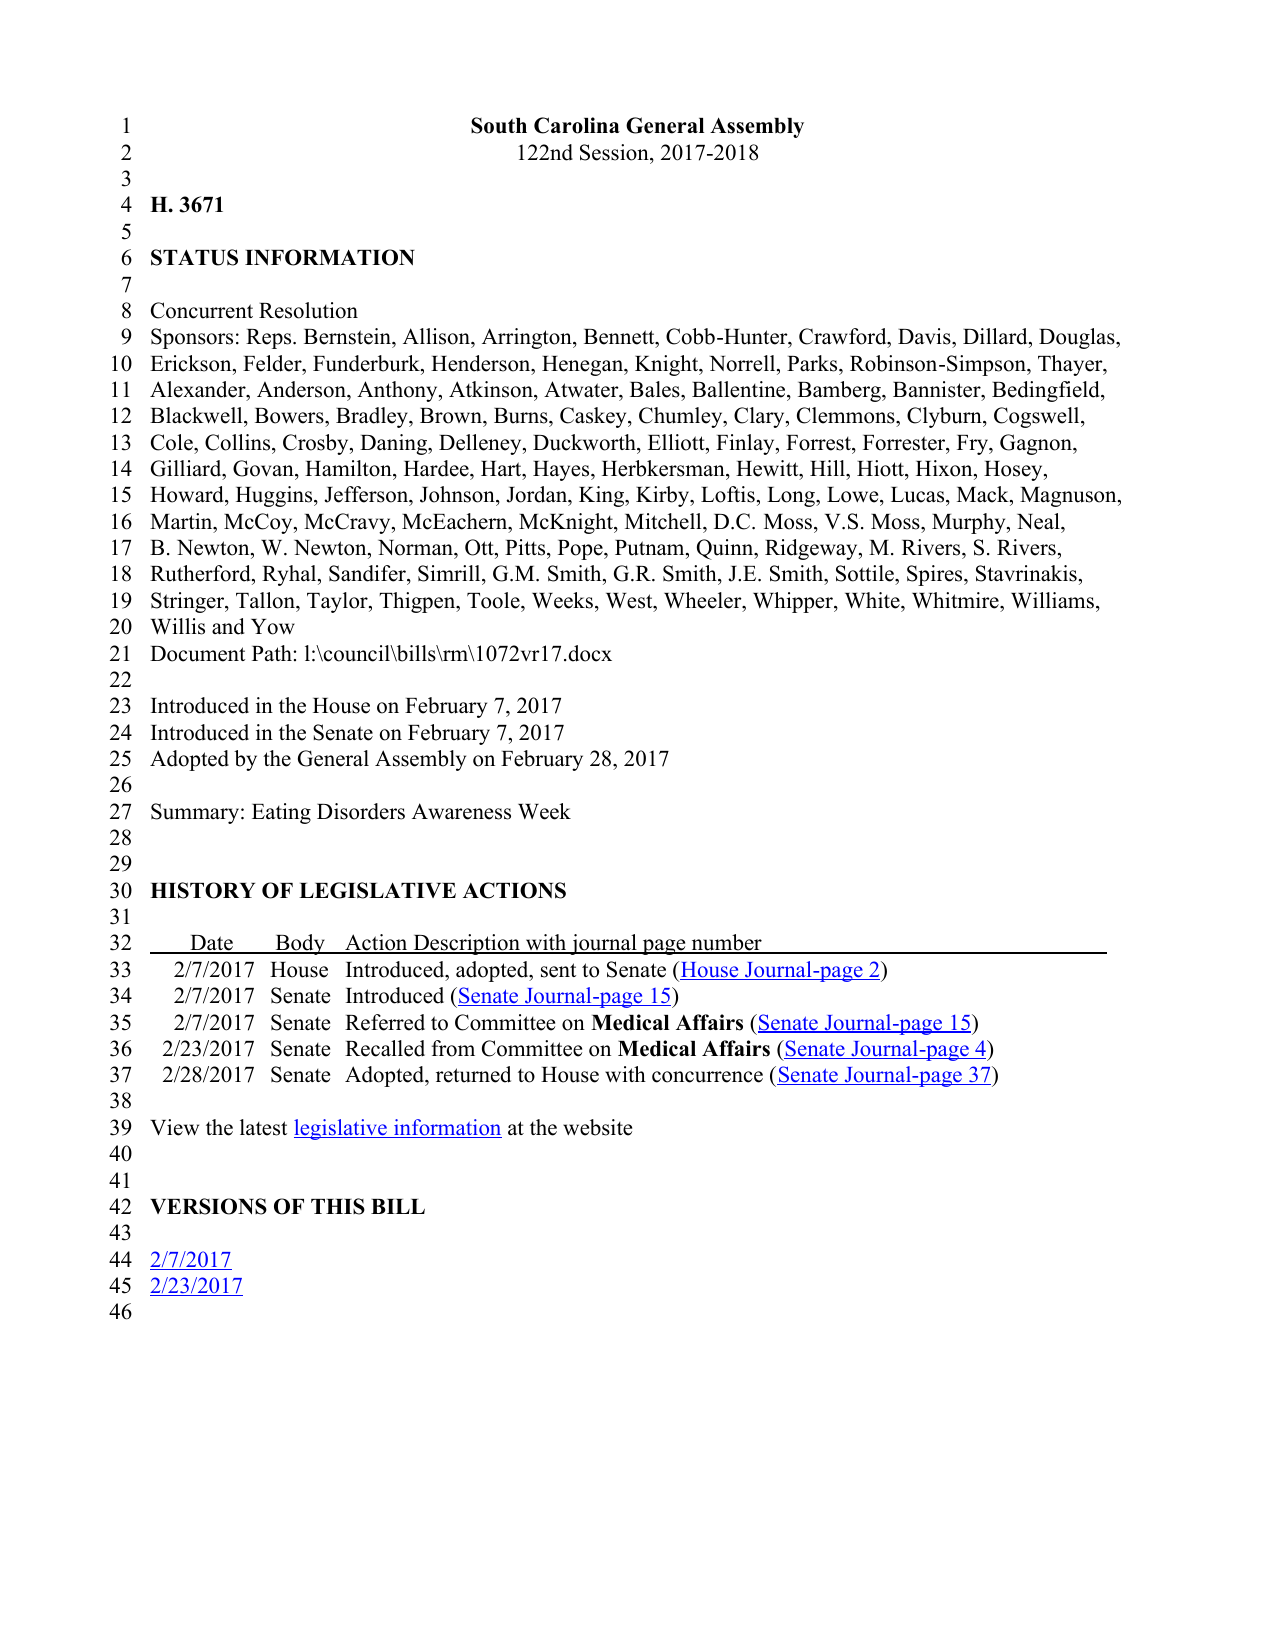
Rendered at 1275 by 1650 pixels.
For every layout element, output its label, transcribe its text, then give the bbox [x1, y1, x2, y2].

text South Carolina General Assembly [150, 112, 1125, 139]
text View the latest legislative information at the website [150, 1114, 1125, 1140]
text Date Body Action Description with journal page number [150, 929, 1125, 956]
text Summary: Eating Disorders Awareness Week [150, 798, 1125, 824]
text Sponsors: Reps. Bernstein, Allison, Arrington, Bennett, Cobb-Hunter, Crawford, Davis, Dillard, Douglas, Erickson, Felder, Funderburk, Henderson, Henegan, Knight, Norrell, Parks, Robinson-Simpson, Thayer, Alexander, Anderson, Anthony, Atkinson, Atwater, Bales, Ballentine, Bamberg, Bannister, Bedingfield, Blackwell, Bowers, Bradley, Brown, Burns, Caskey, Chumley, Clary, Clemmons, Clyburn, Cogswell, Cole, Collins, Crosby, Daning, Delleney, Duckworth, Elliott, Finlay, Forrest, Forrester, Fry, Gagnon, Gilliard, Govan, Hamilton, Hardee, Hart, Hayes, Herbkersman, Hewitt, Hill, Hiott, Hixon, Hosey, Howard, Huggins, Jefferson, Johnson, Jordan, King, Kirby, Loftis, Long, Lowe, Lucas, Mack, Magnuson, Martin, McCoy, McCravy, McEachern, McKnight, Mitchell, D.C. Moss, V.S. Moss, Murphy, Neal, B. Newton, W. Newton, Norman, Ott, Pitts, Pope, Putnam, Quinn, Ridgeway, M. Rivers, S. Rivers, Rutherford, Ryhal, Sandifer, Simrill, G.M. Smith, G.R. Smith, J.E. Smith, Sottile, Spires, Stavrinakis, Stringer, Tallon, Taylor, Thigpen, Toole, Weeks, West, Wheeler, Whipper, White, Whitmire, Williams, Willis and Yow [150, 323, 1125, 639]
text 2/7/2017 House Introduced, adopted, sent to Senate (House Journal-page 2) [150, 956, 1125, 982]
text 2/7/2017 Senate Referred to Committee on Medical Affairs (Senate Journal-page 15) [150, 1008, 1125, 1035]
text Introduced in the House on February 7, 2017 [150, 692, 1125, 719]
text 2/7/2017 [150, 1246, 1125, 1272]
text Introduced in the Senate on February 7, 2017 [150, 719, 1125, 745]
text Adopted by the General Assembly on February 28, 2017 [150, 745, 1125, 771]
text 2/7/2017 Senate Introduced (Senate Journal-page 15) [150, 982, 1125, 1008]
text Concurrent Resolution [150, 297, 1125, 323]
text 2/23/2017 [150, 1272, 1125, 1298]
text 2/23/2017 Senate Recalled from Committee on Medical Affairs (Senate Journal-page 4) [150, 1035, 1125, 1061]
text 2/28/2017 Senate Adopted, returned to House with concurrence (Senate Journal-page 37) [150, 1061, 1125, 1088]
text H. 3671 [150, 192, 1125, 218]
text Document Path: l:\council\bills\rm\1072vr17.docx [150, 639, 1125, 666]
text STATUS INFORMATION [150, 244, 1125, 271]
text VERSIONS OF THIS BILL [150, 1193, 1125, 1219]
text HISTORY OF LEGISLATIVE ACTIONS [150, 877, 1125, 903]
text 122nd Session, 2017-2018 [150, 139, 1125, 165]
